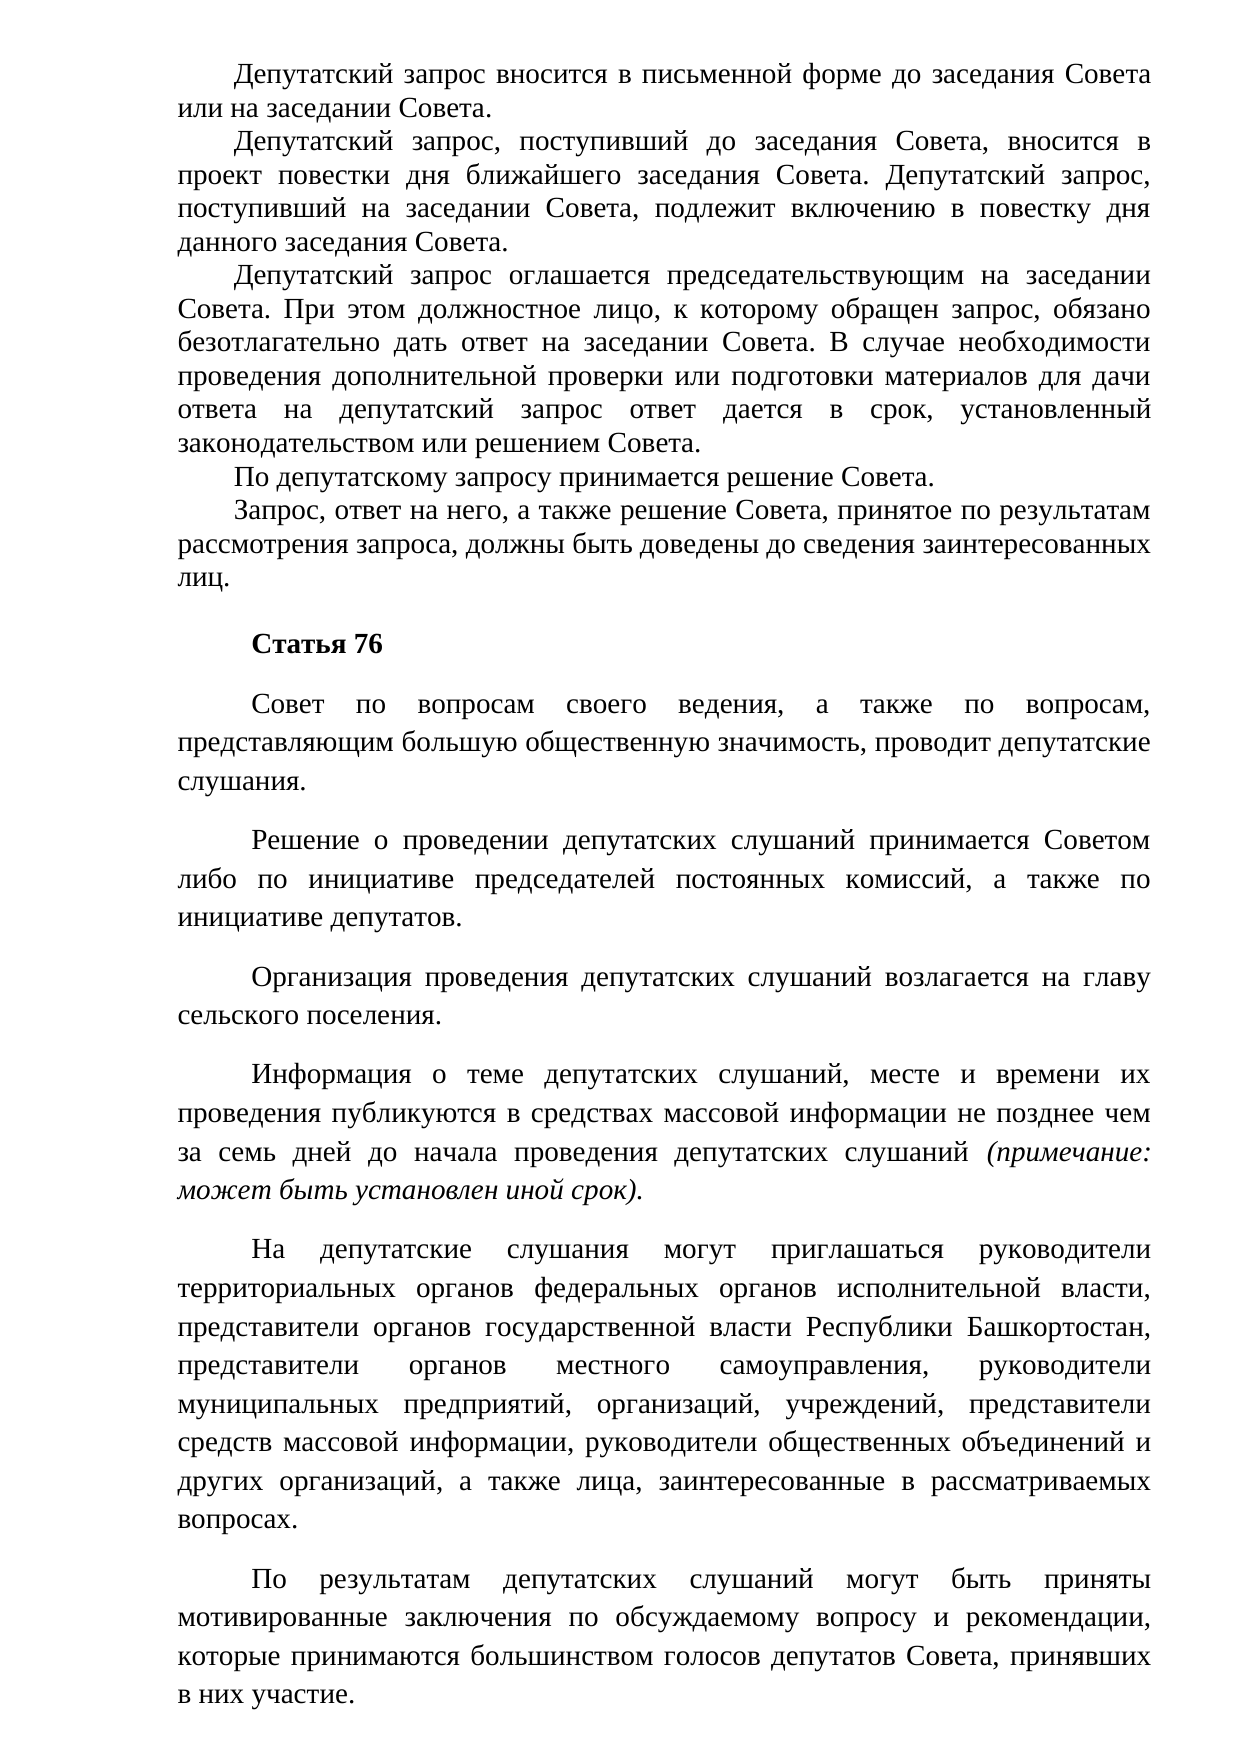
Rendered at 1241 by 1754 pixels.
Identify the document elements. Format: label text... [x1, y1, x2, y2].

text Депутатский запрос вносится в письменной форме до заседания Совета или на заседании Совета. [177, 56, 1152, 123]
text Информация о теме депутатских слушаний, месте и времени их проведения публикуются в средствах массовой информации не позднее чем за семь дней до начала проведения депутатских слушаний (примечание: может быть установлен иной срок). [177, 1057, 1152, 1206]
text Запрос, ответ на него, а также решение Совета, принятое по результатам рассмотрения запроса, должны быть доведены до сведения заинтересованных лиц. [177, 492, 1152, 593]
text Депутатский запрос оглашается председательствующим на заседании Совета. При этом должностное лицо, к которому обращен запрос, обязано безотлагательно дать ответ на заседании Совета. В случае необходимости проведения дополнительной проверки или подготовки материалов для дачи ответа на депутатский запрос ответ дается в срок, установленный законодательством или решением Совета. [177, 257, 1152, 459]
text На депутатские слушания могут приглашаться руководители территориальных органов федеральных органов исполнительной власти, представители органов государственной власти Республики Башкортостан, представители органов местного самоуправления, руководители муниципальных предприятий, организаций, учреждений, представители средств массовой информации, руководители общественных объединений и других организаций, а также лица, заинтересованные в рассматриваемых вопросах. [177, 1232, 1152, 1535]
text По депутатскому запросу принимается решение Совета. [177, 459, 1152, 492]
text Совет по вопросам своего ведения, а также по вопросам, представляющим большую общественную значимость, проводит депутатские слушания. [177, 686, 1152, 796]
text Решение о проведении депутатских слушаний принимается Советом либо по инициативе председателей постоянных комиссий, а также по инициативе депутатов. [177, 822, 1152, 933]
text Депутатский запрос, поступивший до заседания Совета, вносится в проект повестки дня ближайшего заседания Совета. Депутатский запрос, поступивший на заседании Совета, подлежит включению в повестку дня данного заседания Совета. [177, 123, 1152, 257]
text По результатам депутатских слушаний могут быть приняты мотивированные заключения по обсуждаемому вопросу и рекомендации, которые принимаются большинством голосов депутатов Совета, принявших в них участие. [177, 1561, 1152, 1710]
text Статья 76 [177, 626, 1152, 660]
text Организация проведения депутатских слушаний возлагается на главу сельского поселения. [177, 959, 1152, 1031]
